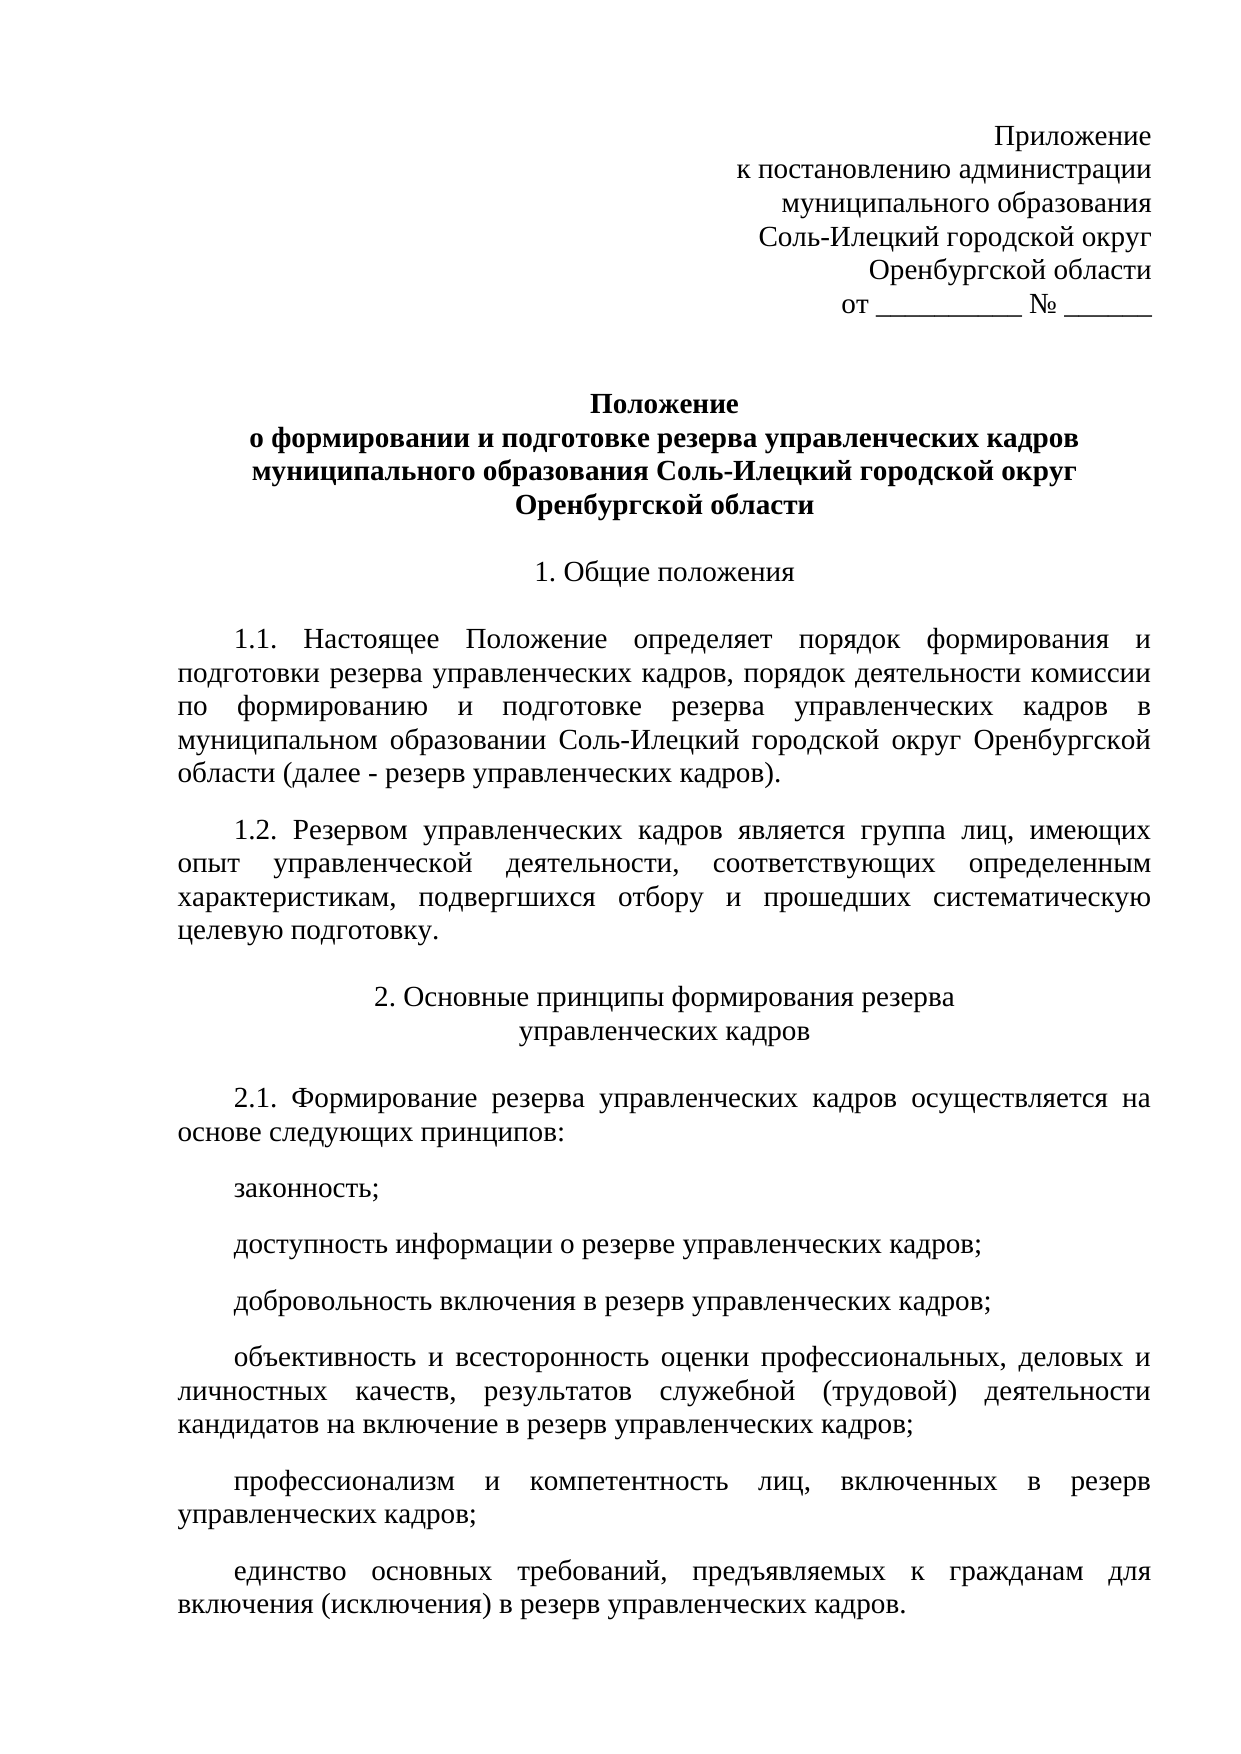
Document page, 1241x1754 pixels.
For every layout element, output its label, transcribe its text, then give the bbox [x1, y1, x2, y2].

text Оренбургской области [177, 252, 1152, 286]
text добровольность включения в резерв управленческих кадров; [177, 1283, 1152, 1317]
text 2.1. Формирование резерва управленческих кадров осуществляется на основе следующих принципов: [177, 1080, 1152, 1147]
title Положение [177, 386, 1152, 420]
text объективность и всесторонность оценки профессиональных, деловых и личностных качеств, результатов служебной (трудовой) деятельности кандидатов на включение в резерв управленческих кадров; [177, 1339, 1152, 1440]
text профессионализм и компетентность лиц, включенных в резерв управленческих кадров; [177, 1463, 1152, 1530]
text 1.1. Настоящее Положение определяет порядок формирования и подготовки резерва управленческих кадров, порядок деятельности комиссии по формированию и подготовке резерва управленческих кадров в муниципальном образовании Соль-Илецкий городской округ Оренбургской области (далее - резерв управленческих кадров). [177, 621, 1152, 789]
title Оренбургской области [177, 487, 1152, 521]
text 2. Основные принципы формирования резерва [177, 979, 1152, 1013]
text 1.2. Резервом управленческих кадров является группа лиц, имеющих опыт управленческой деятельности, соответствующих определенным характеристикам, подвергшихся отбору и прошедших систематическую целевую подготовку. [177, 812, 1152, 946]
text доступность информации о резерве управленческих кадров; [177, 1227, 1152, 1260]
text Приложение [177, 118, 1152, 152]
text 1. Общие положения [177, 554, 1152, 588]
text управленческих кадров [177, 1013, 1152, 1047]
title муниципального образования Соль-Илецкий городской округ [177, 453, 1152, 487]
title о формировании и подготовке резерва управленческих кадров [177, 420, 1152, 453]
text Соль-Илецкий городской округ [177, 219, 1152, 252]
text от __________ № ______ [177, 286, 1152, 319]
text единство основных требований, предъявляемых к гражданам для включения (исключения) в резерв управленческих кадров. [177, 1553, 1152, 1620]
text муниципального образования [177, 185, 1152, 219]
text законность; [177, 1170, 1152, 1204]
text к постановлению администрации [177, 152, 1152, 185]
